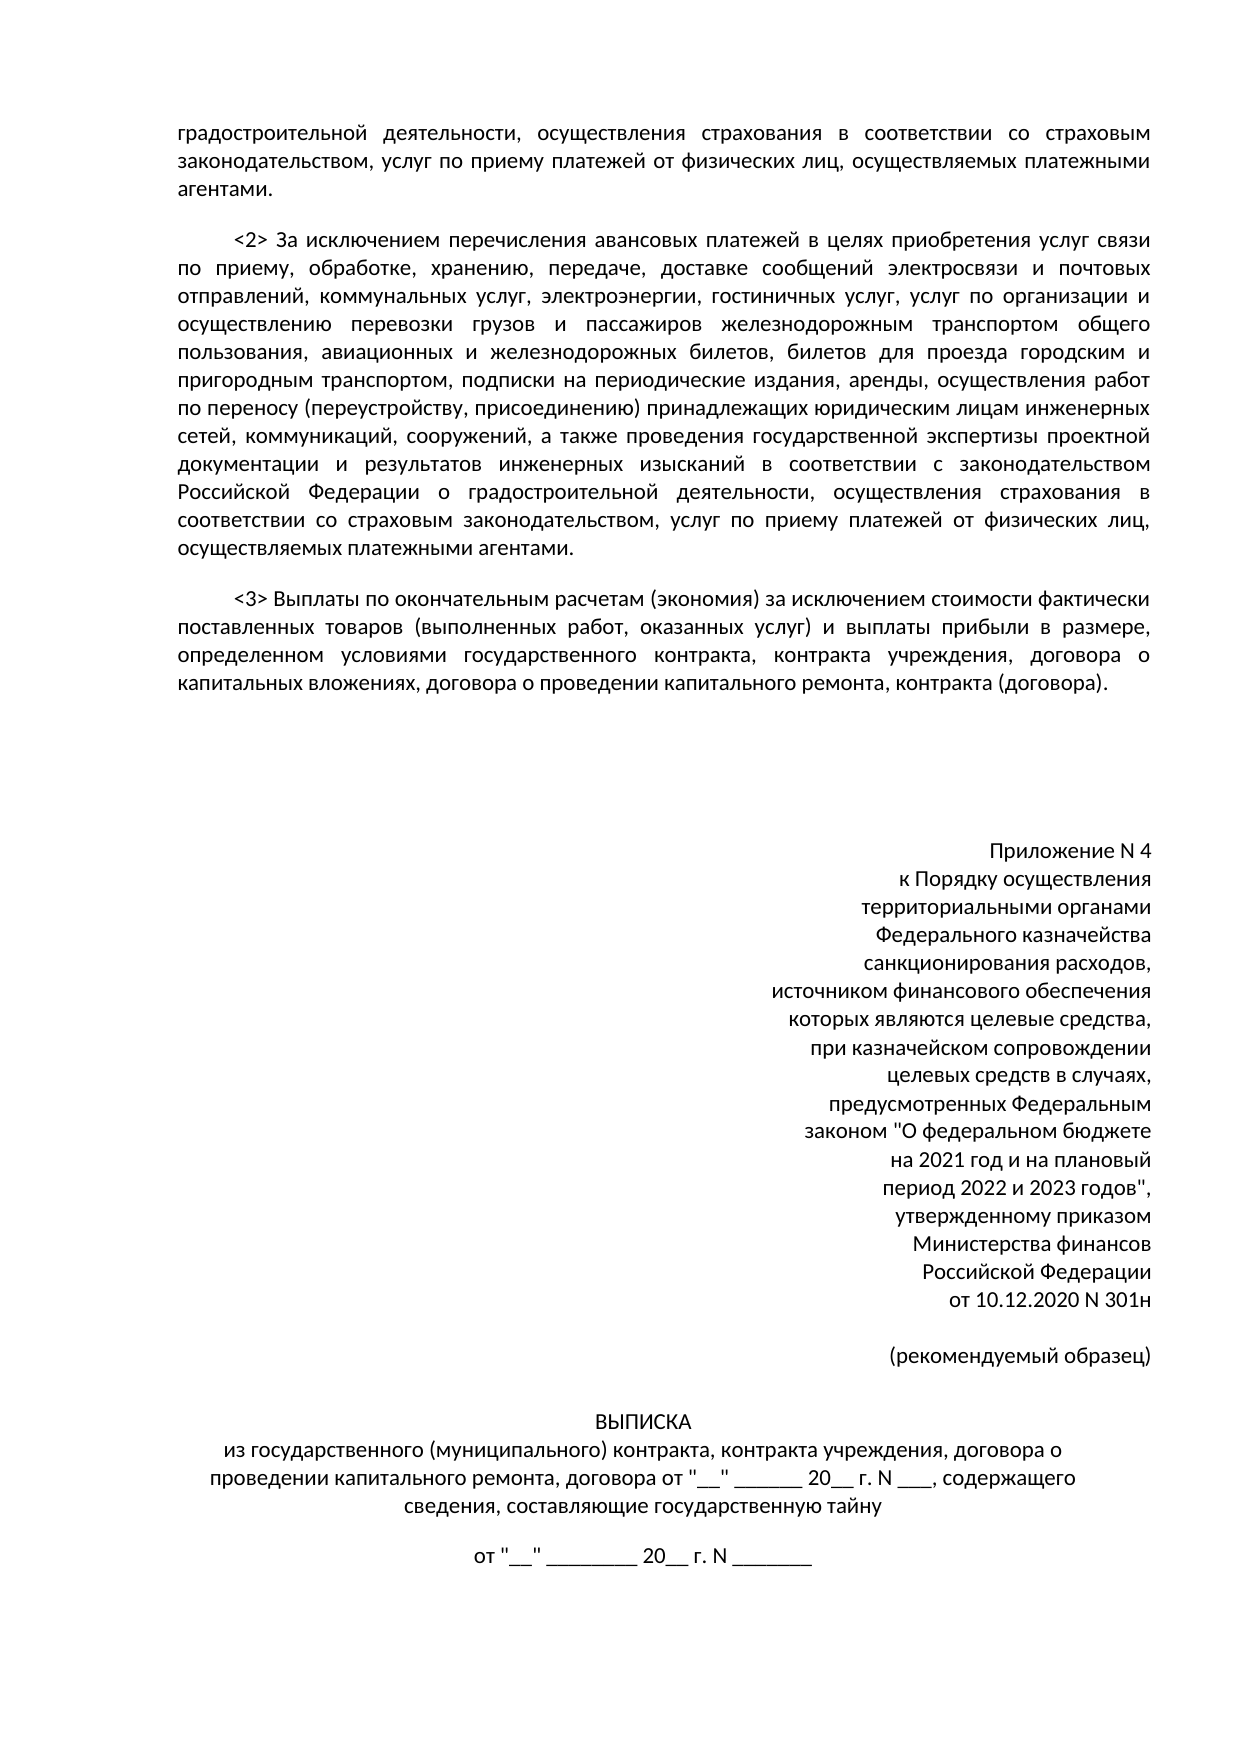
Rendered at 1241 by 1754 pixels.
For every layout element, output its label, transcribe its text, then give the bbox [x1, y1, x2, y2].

text (рекомендуемый образец) [177, 1341, 1152, 1369]
text предусмотренных Федеральным [177, 1089, 1152, 1117]
text <3> Выплаты по окончательным расчетам (экономия) за исключением стоимости фактически поставленных товаров (выполненных работ, оказанных услуг) и выплаты прибыли в размере, определенном условиями государственного контракта, контракта учреждения, договора о капитальных вложениях, договора о проведении капитального ремонта, контракта (договора). [177, 584, 1152, 696]
text санкционирования расходов, [177, 948, 1152, 977]
text на 2021 год и на плановый [177, 1145, 1152, 1173]
text при казначейском сопровождении [177, 1033, 1152, 1061]
text источником финансового обеспечения [177, 977, 1152, 1004]
text целевых средств в случаях, [177, 1061, 1152, 1089]
text Министерства финансов [177, 1229, 1152, 1257]
text к Порядку осуществления [177, 864, 1152, 892]
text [177, 118, 1152, 202]
text <2> За исключением перечисления авансовых платежей в целях приобретения услуг связи по приему, обработке, хранению, передаче, доставке сообщений электросвязи и почтовых отправлений, коммунальных услуг, электроэнергии, гостиничных услуг, услуг по организации и осуществлению перевозки грузов и пассажиров железнодорожным транспортом общего пользования, авиационных и железнодорожных билетов, билетов для проезда городским и пригородным транспортом, подписки на периодические издания, аренды, осуществления работ по переносу (переустройству, присоединению) принадлежащих юридическим лицам инженерных сетей, коммуникаций, сооружений, а также проведения государственной экспертизы проектной документации и результатов инженерных изысканий в соответствии с законодательством Российской Федерации о градостроительной деятельности, осуществления страхования в соответствии со страховым законодательством, услуг по приему платежей от физических лиц, осуществляемых платежными агентами. [177, 225, 1152, 561]
text от 10.12.2020 N 301н [177, 1285, 1152, 1313]
text законом "О федеральном бюджете [177, 1117, 1152, 1145]
text утвержденному приказом [177, 1201, 1152, 1229]
table_header ВЫПИСКА из государственного (муниципального) контракта, контракта учреждения, договора о проведении капитального ремонта, договора от "__" ______ 20__ г. N ___, содержащего сведения, составляющие государственную тайну [171, 1397, 1116, 1530]
table_cell от "__" ________ 20__ г. N _______ [171, 1530, 1116, 1579]
text Приложение N 4 [177, 836, 1152, 864]
text Российской Федерации [177, 1257, 1152, 1285]
text которых являются целевые средства, [177, 1004, 1152, 1033]
text Федерального казначейства [177, 921, 1152, 948]
text период 2022 и 2023 годов", [177, 1173, 1152, 1201]
text территориальными органами [177, 892, 1152, 921]
